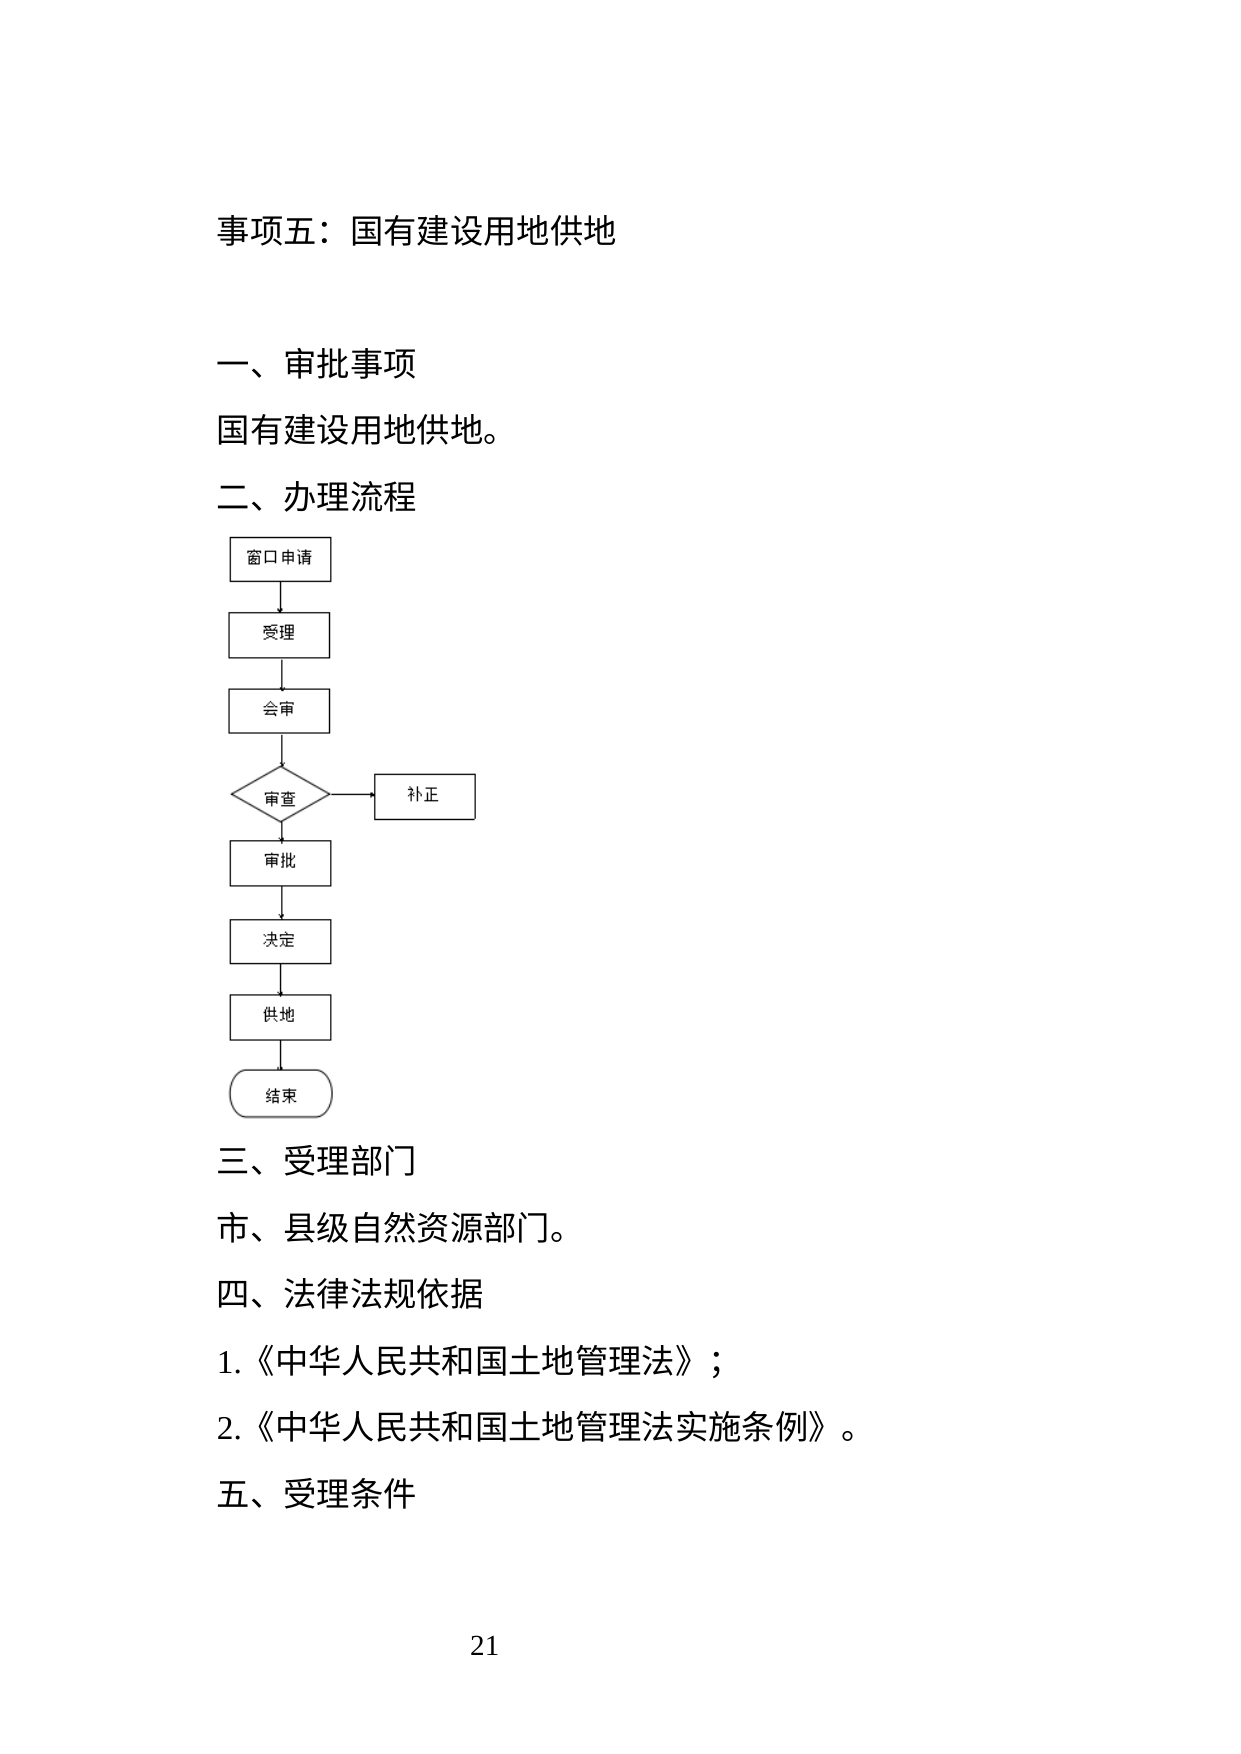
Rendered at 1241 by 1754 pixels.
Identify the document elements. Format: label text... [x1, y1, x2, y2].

list 四、法律法规依据 [150, 1259, 1090, 1326]
list 市、县级自然资源部门。 [150, 1193, 1090, 1259]
list 国有建设用地供地。 [150, 395, 1090, 462]
list 五、受理条件 [150, 1458, 1090, 1525]
list 二、办理流程 [150, 462, 1090, 528]
list 事项五：国有建设用地供地 [150, 196, 1090, 262]
list 1.《中华人民共和国土地管理法》； [150, 1326, 1090, 1392]
list 一、审批事项 [150, 329, 1090, 395]
list 三、受理部门 [150, 1126, 1090, 1193]
picture [216, 528, 486, 1126]
list 2.《中华人民共和国土地管理法实施条例》。 [150, 1392, 1090, 1458]
